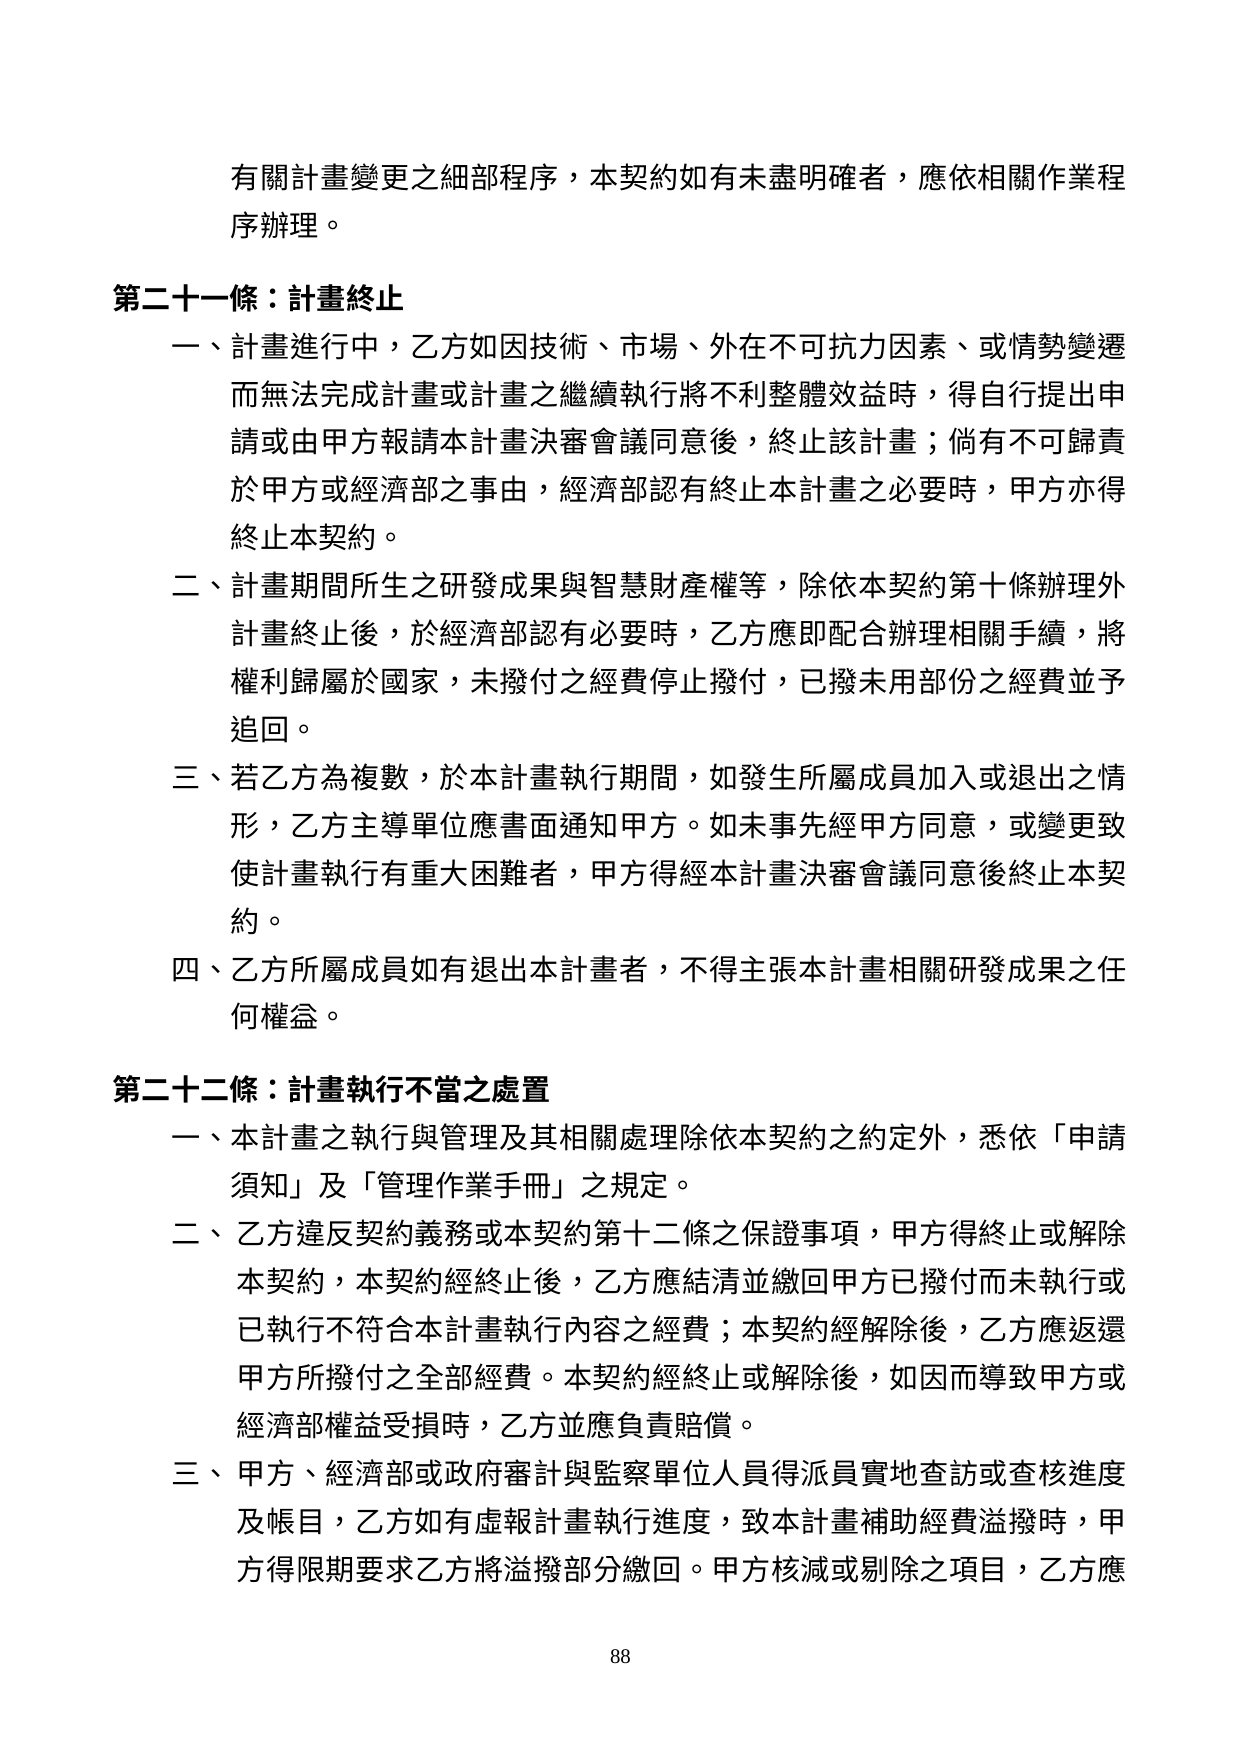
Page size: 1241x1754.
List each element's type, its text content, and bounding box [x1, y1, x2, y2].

list 計畫期間所生之研發成果與智慧財產權等，除依本契約第十條辦理外，計畫終止後，於經濟部認有必要時，乙方應即配合辦理相關手續，將權利歸屬於國家，未撥付之經費停止撥付，已撥未用部份之經費並予追回。 [172, 558, 1128, 750]
text 第二十一條：計畫終止 [112, 271, 1128, 319]
list 計畫進行中，乙方如因技術、市場、外在不可抗力因素、或情勢變遷而無法完成計畫或計畫之繼續執行將不利整體效益時，得自行提出申請或由甲方報請本計畫決審會議同意後，終止該計畫；倘有不可歸責於甲方或經濟部之事由，經濟部認有終止本計畫之必要時，甲方亦得終止本契約。 [172, 319, 1128, 558]
list 若乙方為複數，於本計畫執行期間，如發生所屬成員加入或退出之情形，乙方主導單位應書面通知甲方。如未事先經甲方同意，或變更致使計畫執行有重大困難者，甲方得經本計畫決審會議同意後終止本契約。 [172, 750, 1128, 942]
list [172, 150, 1128, 246]
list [172, 1446, 1128, 1589]
text 第二十二條：計畫執行不當之處置 [112, 1062, 1128, 1110]
list 乙方所屬成員如有退出本計畫者，不得主張本計畫相關研發成果之任何權益。 [172, 942, 1128, 1037]
list 乙方違反契約義務或本契約第十二條之保證事項，甲方得終止或解除本契約，本契約經終止後，乙方應結清並繳回甲方已撥付而未執行或已執行不符合本計畫執行內容之經費；本契約經解除後，乙方應返還甲方所撥付之全部經費。本契約經終止或解除後，如因而導致甲方或經濟部權益受損時，乙方並應負責賠償。 [172, 1206, 1128, 1446]
list 本計畫之執行與管理及其相關處理除依本契約之約定外，悉依「申請須知」及「管理作業手冊」之規定。 [172, 1110, 1128, 1206]
